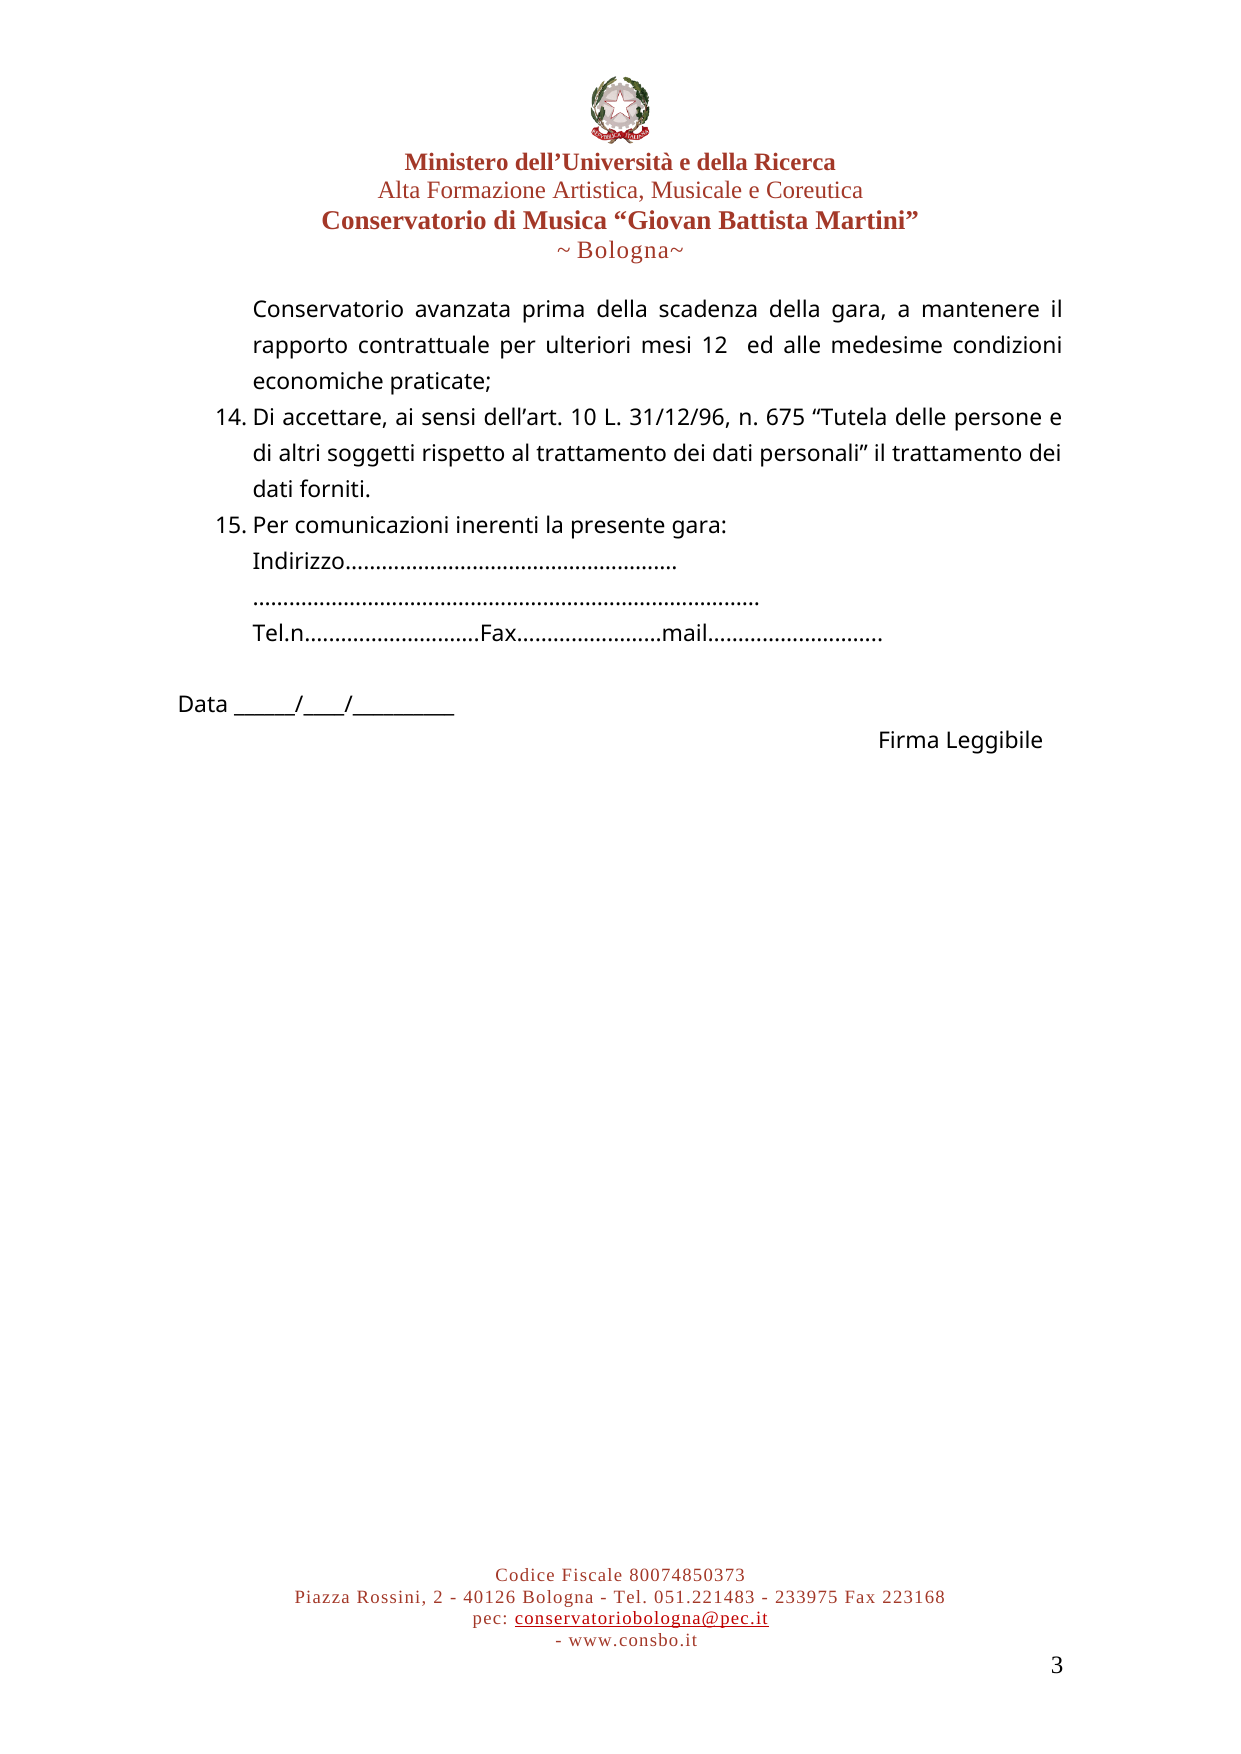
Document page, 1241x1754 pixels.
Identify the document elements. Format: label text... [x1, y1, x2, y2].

list Di accettare, ai sensi dell’art. 10 L. 31/12/96, n. 675 “Tutela delle persone e di altri soggetti rispetto al trattamento dei dati personali” il trattamento dei dati forniti. [215, 401, 1063, 504]
list Per comunicazioni inerenti la presente gara: [215, 509, 1063, 540]
text Firma Leggibile [177, 724, 1063, 756]
text Indirizzo……………………………………………….………………………………………………………………………… [252, 544, 1063, 612]
text Data ______/____/__________ [177, 688, 1063, 719]
text Tel.n.……………………….Fax……………………mail……………………….. [252, 616, 1063, 648]
picture [590, 76, 650, 144]
